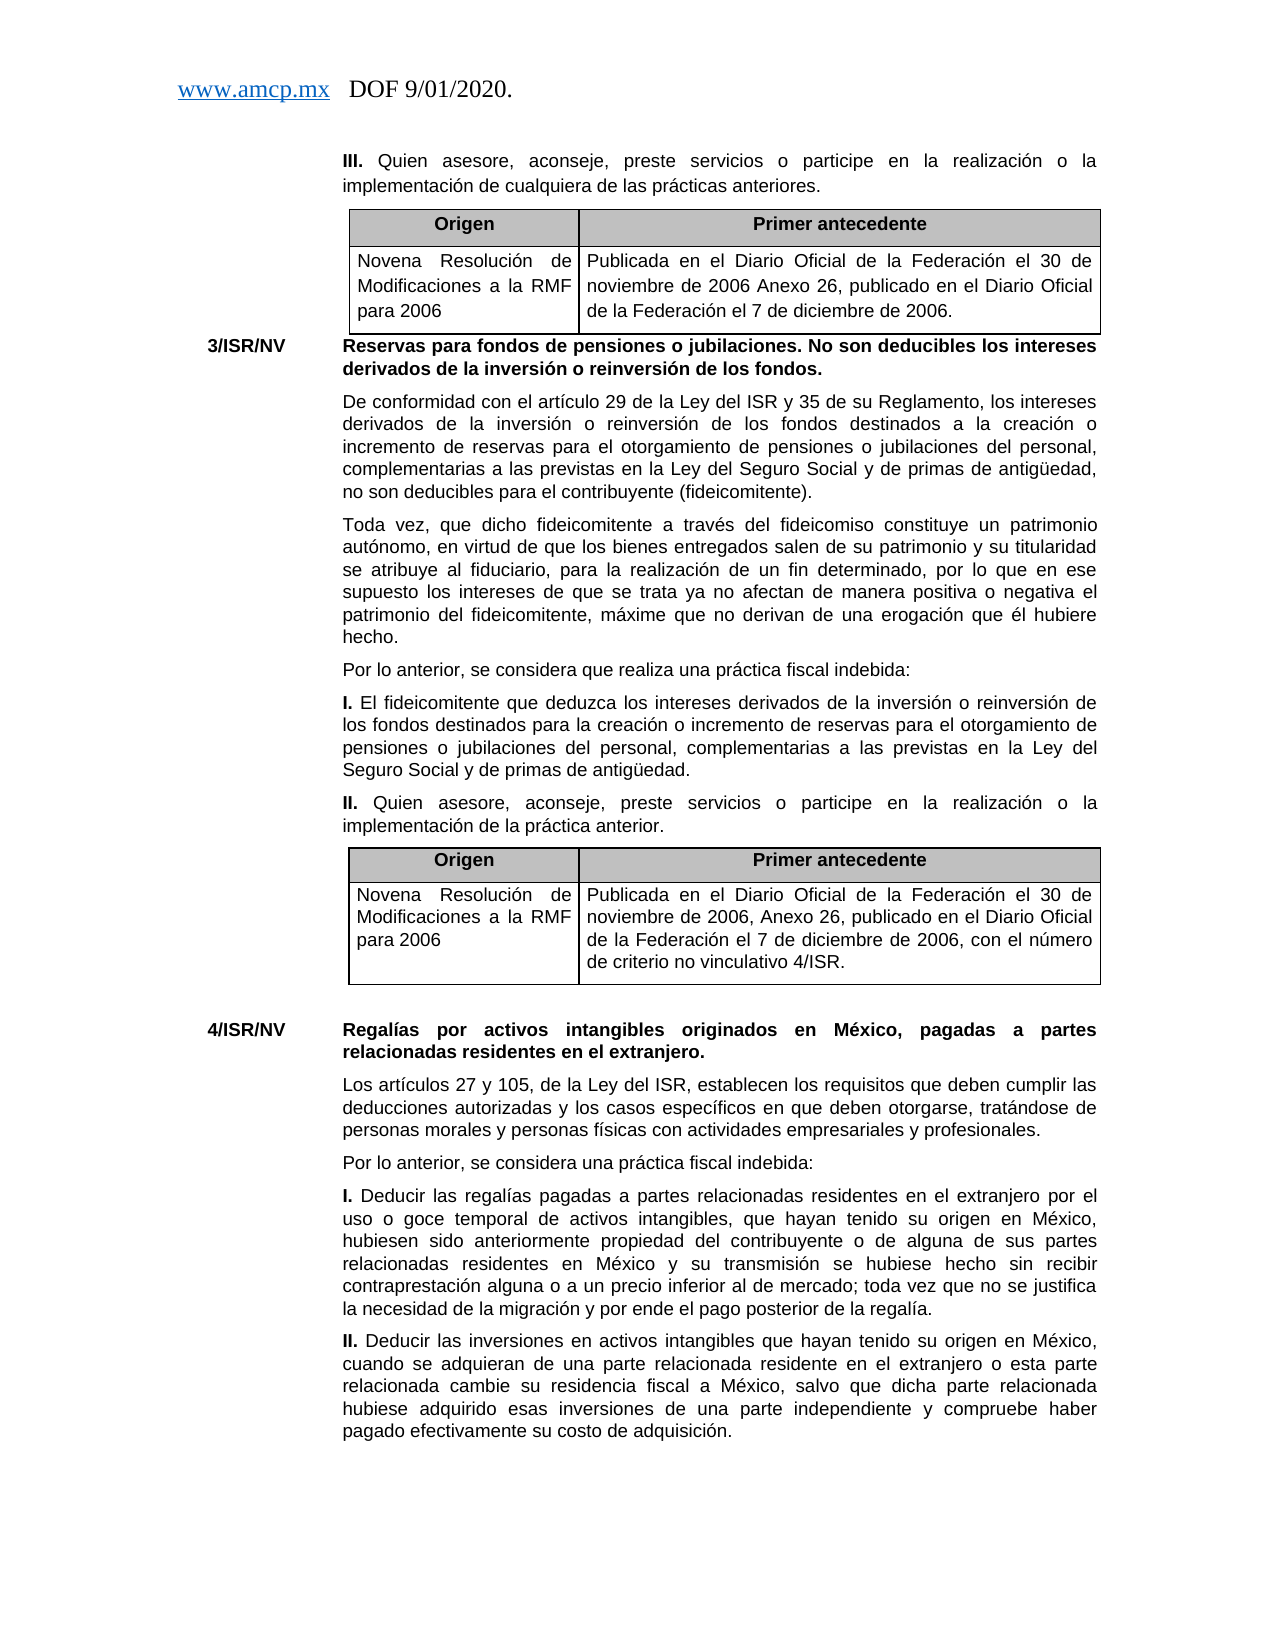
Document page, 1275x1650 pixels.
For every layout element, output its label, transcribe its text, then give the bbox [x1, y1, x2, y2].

text II. Deducir las inversiones en activos intangibles que hayan tenido su origen en México, cuando se adquieran de una parte relacionada residente en el extranjero o esta parte relacionada cambie su residencia fiscal a México, salvo que dicha parte relacionada hubiese adquirido esas inversiones de una parte independiente y compruebe haber pagado efectivamente su costo de adquisición. [207, 1330, 1098, 1442]
text De conformidad con el artículo 29 de la Ley del ISR y 35 de su Reglamento, los intereses derivados de la inversión o reinversión de los fondos destinados a la creación o incremento de reservas para el otorgamiento de pensiones o jubilaciones del personal, complementarias a las previstas en la Ley del Seguro Social y de primas de antigüedad, no son deducibles para el contribuyente (fideicomitente). [207, 390, 1098, 503]
table_cell Novena Resolución de Modificaciones a la RMF para 2006 [350, 247, 578, 333]
table_header Origen [350, 210, 578, 246]
text 3/ISR/NV Reservas para fondos de pensiones o jubilaciones. No son deducibles los intereses derivados de la inversión o reinversión de los fondos. [207, 335, 1098, 380]
text 4/ISR/NV Regalías por activos intangibles originados en México, pagadas a partes relacionadas residentes en el extranjero. [207, 1018, 1098, 1063]
text III. Quien asesore, aconseje, preste servicios o participe en la realización o la implementación de cualquiera de las prácticas anteriores. [207, 148, 1098, 198]
table_cell Publicada en el Diario Oficial de la Federación el 30 de noviembre de 2006 Anexo 26, publicado en el Diario Oficial de la Federación el 7 de diciembre de 2006. [580, 247, 1100, 333]
text Por lo anterior, se considera una práctica fiscal indebida: [207, 1152, 1098, 1174]
text Los artículos 27 y 105, de la Ley del ISR, establecen los requisitos que deben cumplir las deducciones autorizadas y los casos específicos en que deben otorgarse, tratándose de personas morales y personas físicas con actividades empresariales y profesionales. [207, 1074, 1098, 1141]
table_header Origen [350, 849, 578, 882]
table_header Primer antecedente [580, 210, 1100, 246]
table_header Primer antecedente [580, 849, 1100, 882]
text Toda vez, que dicho fideicomitente a través del fideicomiso constituye un patrimonio autónomo, en virtud de que los bienes entregados salen de su patrimonio y su titularidad se atribuye al fiduciario, para la realización de un fin determinado, por lo que en ese supuesto los intereses de que se trata ya no afectan de manera positiva o negativa el patrimonio del fideicomitente, máxime que no derivan de una erogación que él hubiere hecho. [207, 513, 1098, 648]
text I. Deducir las regalías pagadas a partes relacionadas residentes en el extranjero por el uso o goce temporal de activos intangibles, que hayan tenido su origen en México, hubiesen sido anteriormente propiedad del contribuyente o de alguna de sus partes relacionadas residentes en México y su transmisión se hubiese hecho sin recibir contraprestación alguna o a un precio inferior al de mercado; toda vez que no se justifica la necesidad de la migración y por ende el pago posterior de la regalía. [207, 1184, 1098, 1319]
table_cell Novena Resolución de Modificaciones a la RMF para 2006 [350, 883, 578, 984]
table_cell Publicada en el Diario Oficial de la Federación el 30 de noviembre de 2006, Anexo 26, publicado en el Diario Oficial de la Federación el 7 de diciembre de 2006, con el número de criterio no vinculativo 4/ISR. [580, 883, 1100, 984]
text II. Quien asesore, aconseje, preste servicios o participe en la realización o la implementación de la práctica anterior. [207, 792, 1098, 837]
text Por lo anterior, se considera que realiza una práctica fiscal indebida: [207, 658, 1098, 681]
text I. El fideicomitente que deduzca los intereses derivados de la inversión o reinversión de los fondos destinados para la creación o incremento de reservas para el otorgamiento de pensiones o jubilaciones del personal, complementarias a las previstas en la Ley del Seguro Social y de primas de antigüedad. [207, 691, 1098, 781]
